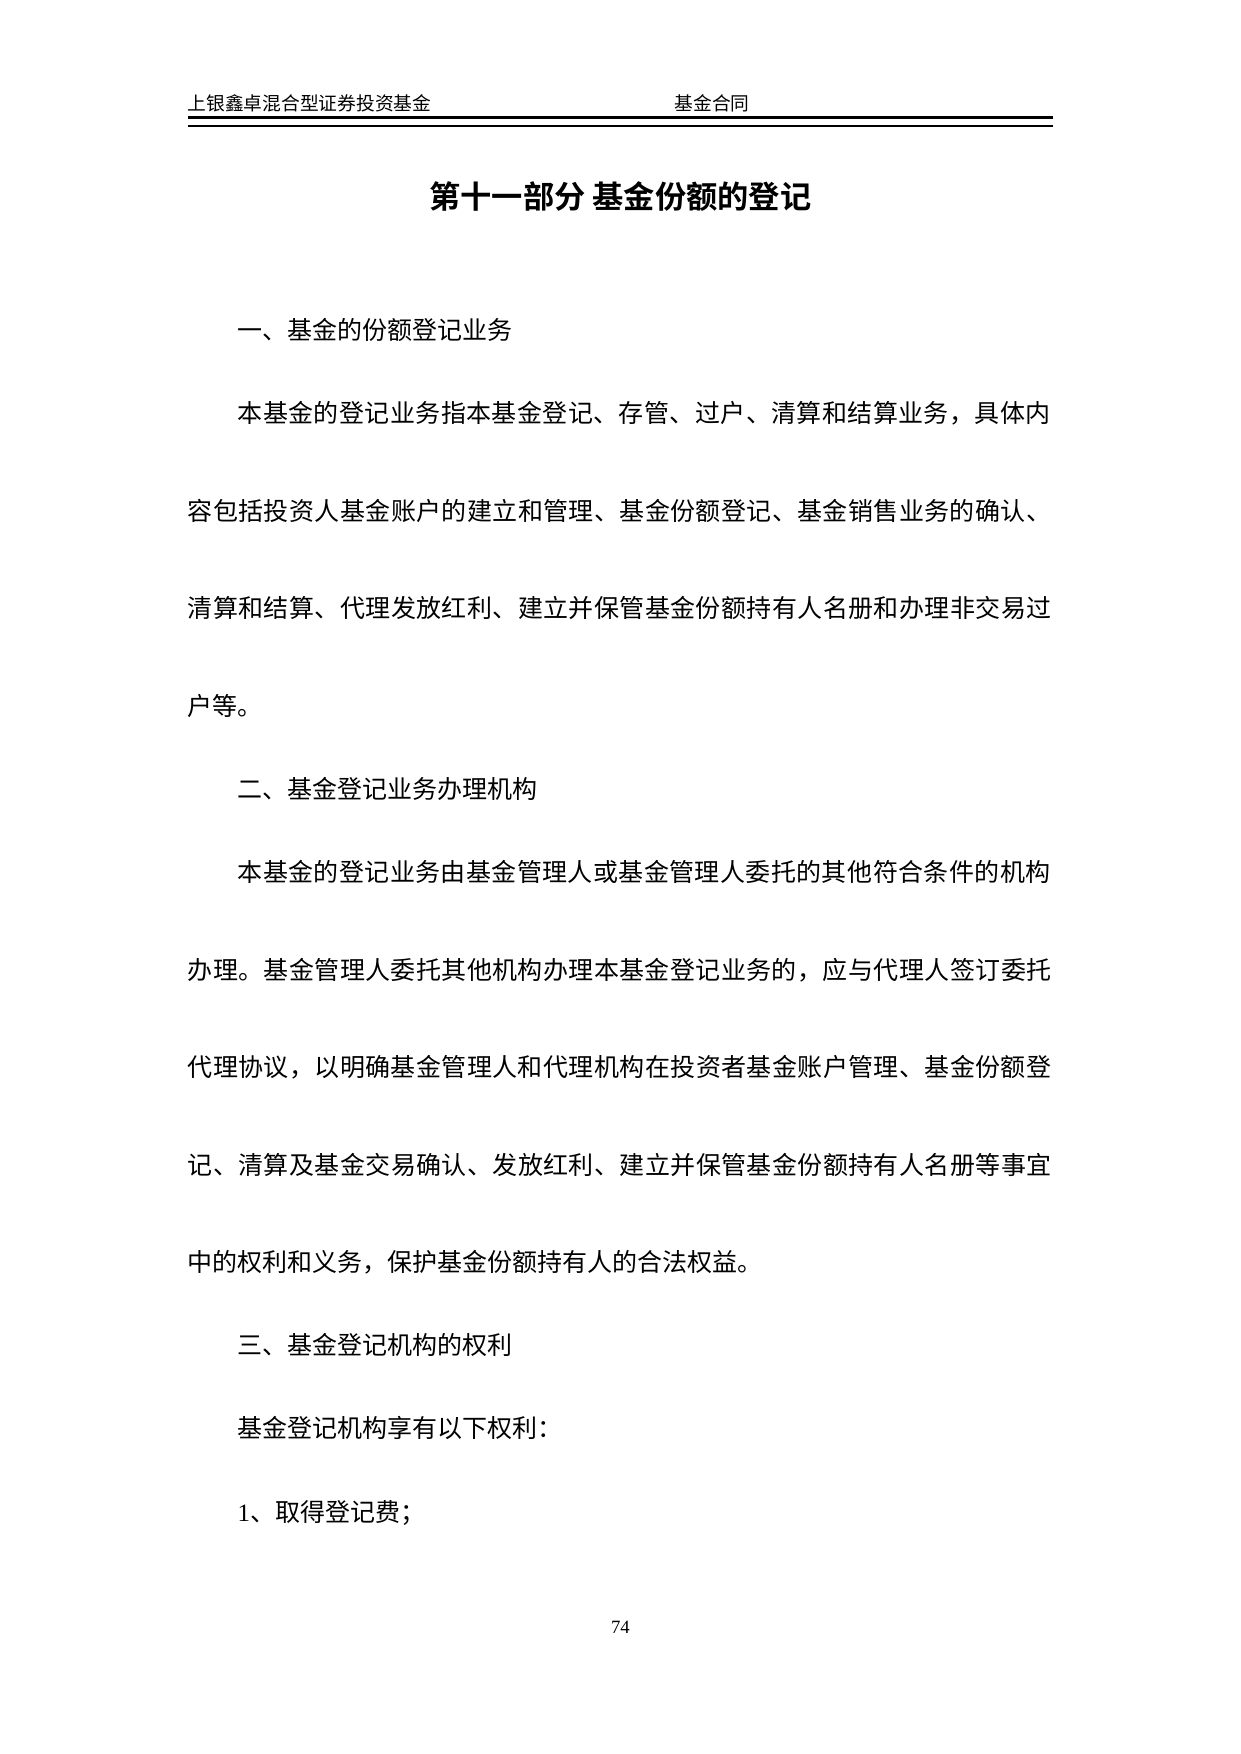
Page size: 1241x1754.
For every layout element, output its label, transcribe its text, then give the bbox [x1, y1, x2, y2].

text 本基金的登记业务指本基金登记、存管、过户、清算和结算业务，具体内容包括投资人基金账户的建立和管理、基金份额登记、基金销售业务的确认、清算和结算、代理发放红利、建立并保管基金份额持有人名册和办理非交易过户等。 [187, 379, 1053, 737]
text 1、取得登记费； [187, 1478, 1053, 1543]
text 二、基金登记业务办理机构 [187, 755, 1053, 820]
subtitle 第十一部分 基金份额的登记 [187, 162, 1053, 227]
text 基金登记机构享有以下权利： [187, 1394, 1053, 1459]
text 三、基金登记机构的权利 [187, 1311, 1053, 1376]
text 一、基金的份额登记业务 [187, 296, 1053, 361]
text 本基金的登记业务由基金管理人或基金管理人委托的其他符合条件的机构办理。基金管理人委托其他机构办理本基金登记业务的，应与代理人签订委托代理协议，以明确基金管理人和代理机构在投资者基金账户管理、基金份额登记、清算及基金交易确认、发放红利、建立并保管基金份额持有人名册等事宜中的权利和义务，保护基金份额持有人的合法权益。 [187, 838, 1053, 1293]
